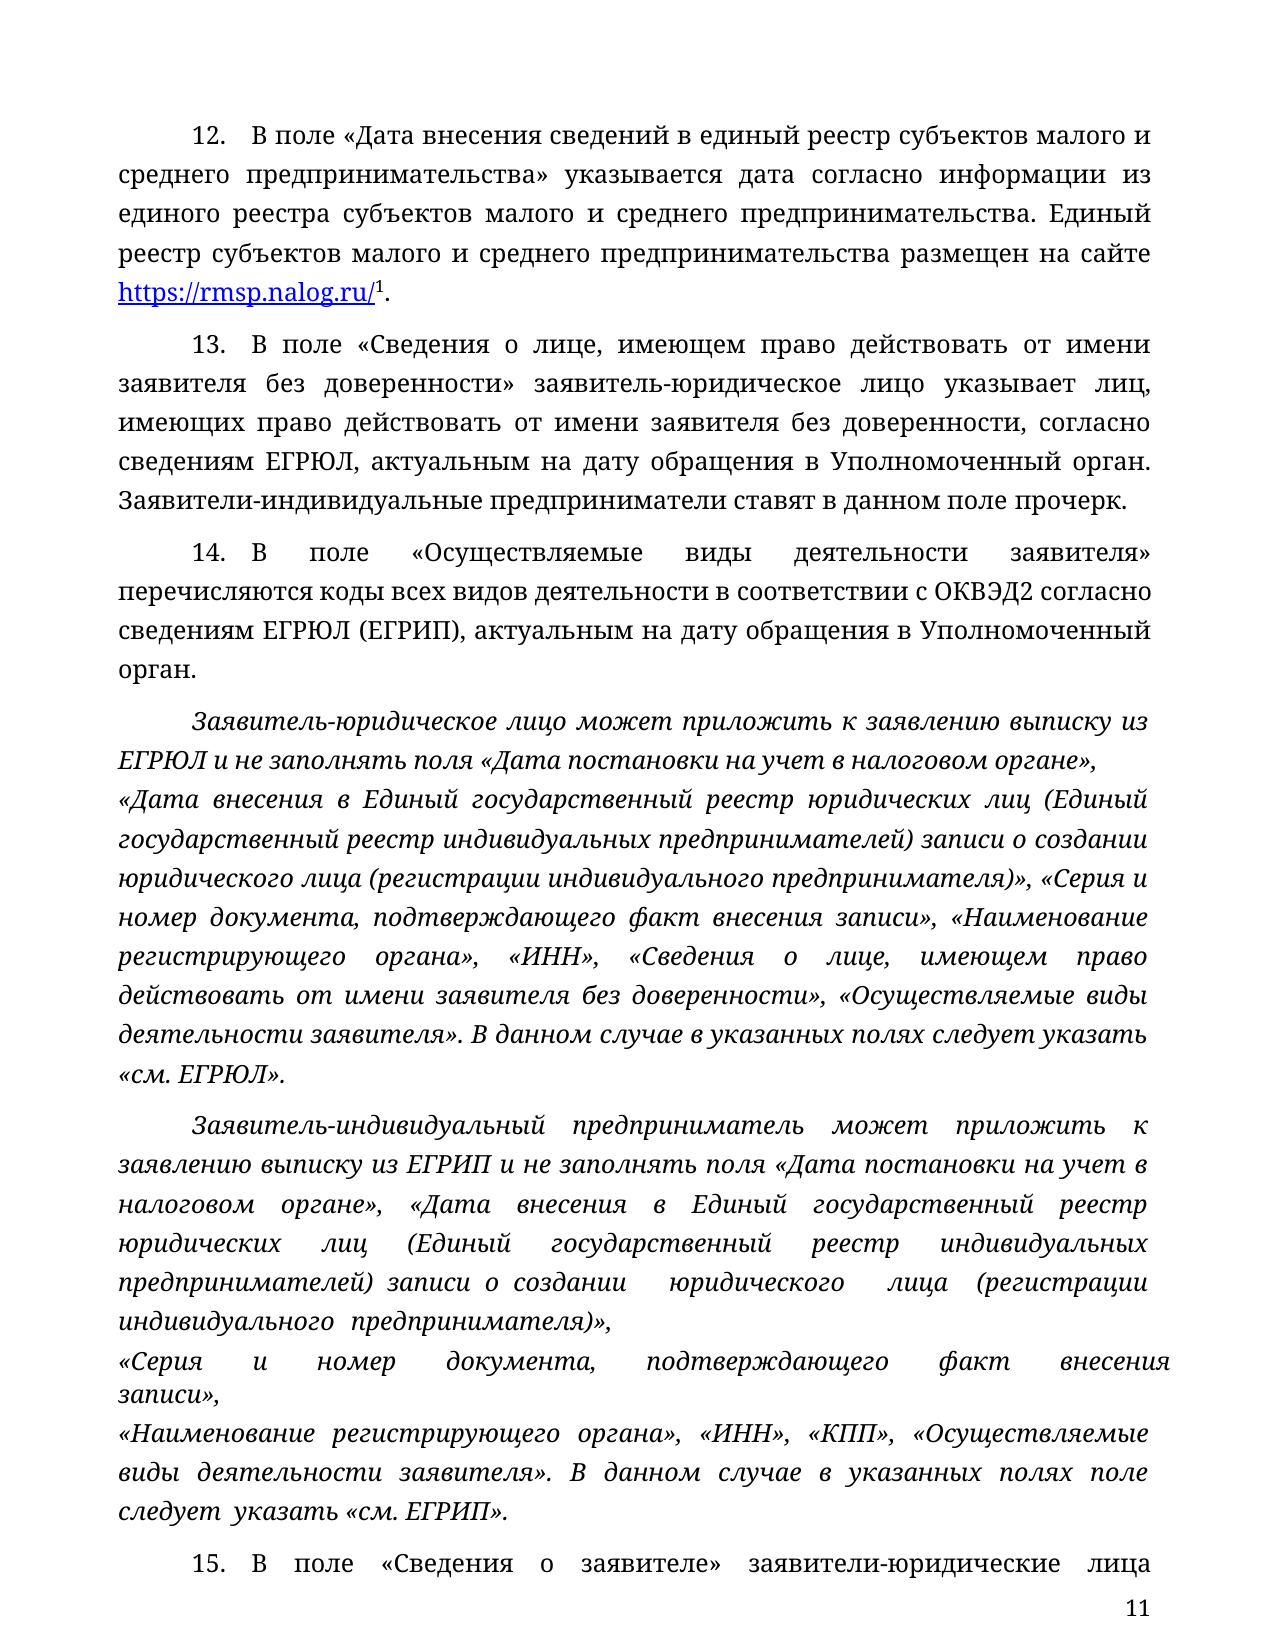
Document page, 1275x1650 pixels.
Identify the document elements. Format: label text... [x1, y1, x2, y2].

text «Дата внесения в Единый государственный реестр юридических лиц (Единый государственный реестр индивидуальных предпринимателей) записи о создании юридического лица (регистрации индивидуального предпринимателя)», «Серия и номер документа, подтверждающего факт внесения записи», «Наименование регистрирующего органа», «ИНН», «Сведения о лице, имеющем право действовать от имени заявителя без доверенности», «Осуществляемые виды деятельности заявителя». В данном случае в указанных полях следует указать «см. ЕГРЮЛ». [118, 782, 1152, 1090]
text «Наименование регистрирующего органа», «ИНН», «КПП», «Осуществляемые виды деятельности заявителя». В данном случае в указанных полях поле следует указать «см. ЕГРИП». [118, 1415, 1152, 1528]
list В поле «Осуществляемые виды деятельности заявителя» перечисляются коды всех видов деятельности в соответствии с ОКВЭД2 согласно сведениям ЕГРЮЛ (ЕГРИП), актуальным на дату обращения в Уполномоченный орган. [118, 534, 1152, 686]
list В поле «Дата внесения сведений в единый реестр субъектов малого и среднего предпринимательства» указывается дата согласно информации из единого реестра субъектов малого и среднего предпринимательства. Единый реестр субъектов малого и среднего предпринимательства размещен на сайте https://rmsp.nalog.ru/1. [118, 118, 1152, 308]
list В поле «Сведения о лице, имеющем право действовать от имени заявителя без доверенности» заявитель-юридическое лицо указывает лиц, имеющих право действовать от имени заявителя без доверенности, согласно сведениям ЕГРЮЛ, актуальным на дату обращения в Уполномоченный орган. Заявители-индивидуальные предприниматели ставят в данном поле прочерк. [118, 326, 1152, 517]
text «Серия и номер документа, подтверждающего факт внесения записи», [118, 1343, 1175, 1411]
text Заявитель-индивидуальный предприниматель может приложить к заявлению выписку из ЕГРИП и не заполнять поля «Дата постановки на учет в налоговом органе», «Дата внесения в Единый государственный реестр юридических лиц (Единый государственный реестр индивидуальных предпринимателей) записи о создании юридического лица (регистрации индивидуального предпринимателя)», [118, 1108, 1152, 1338]
text Заявитель-юридическое лицо может приложить к заявлению выписку из ЕГРЮЛ и не заполнять поля «Дата постановки на учет в налоговом органе», [118, 704, 1152, 777]
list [118, 1545, 1152, 1579]
